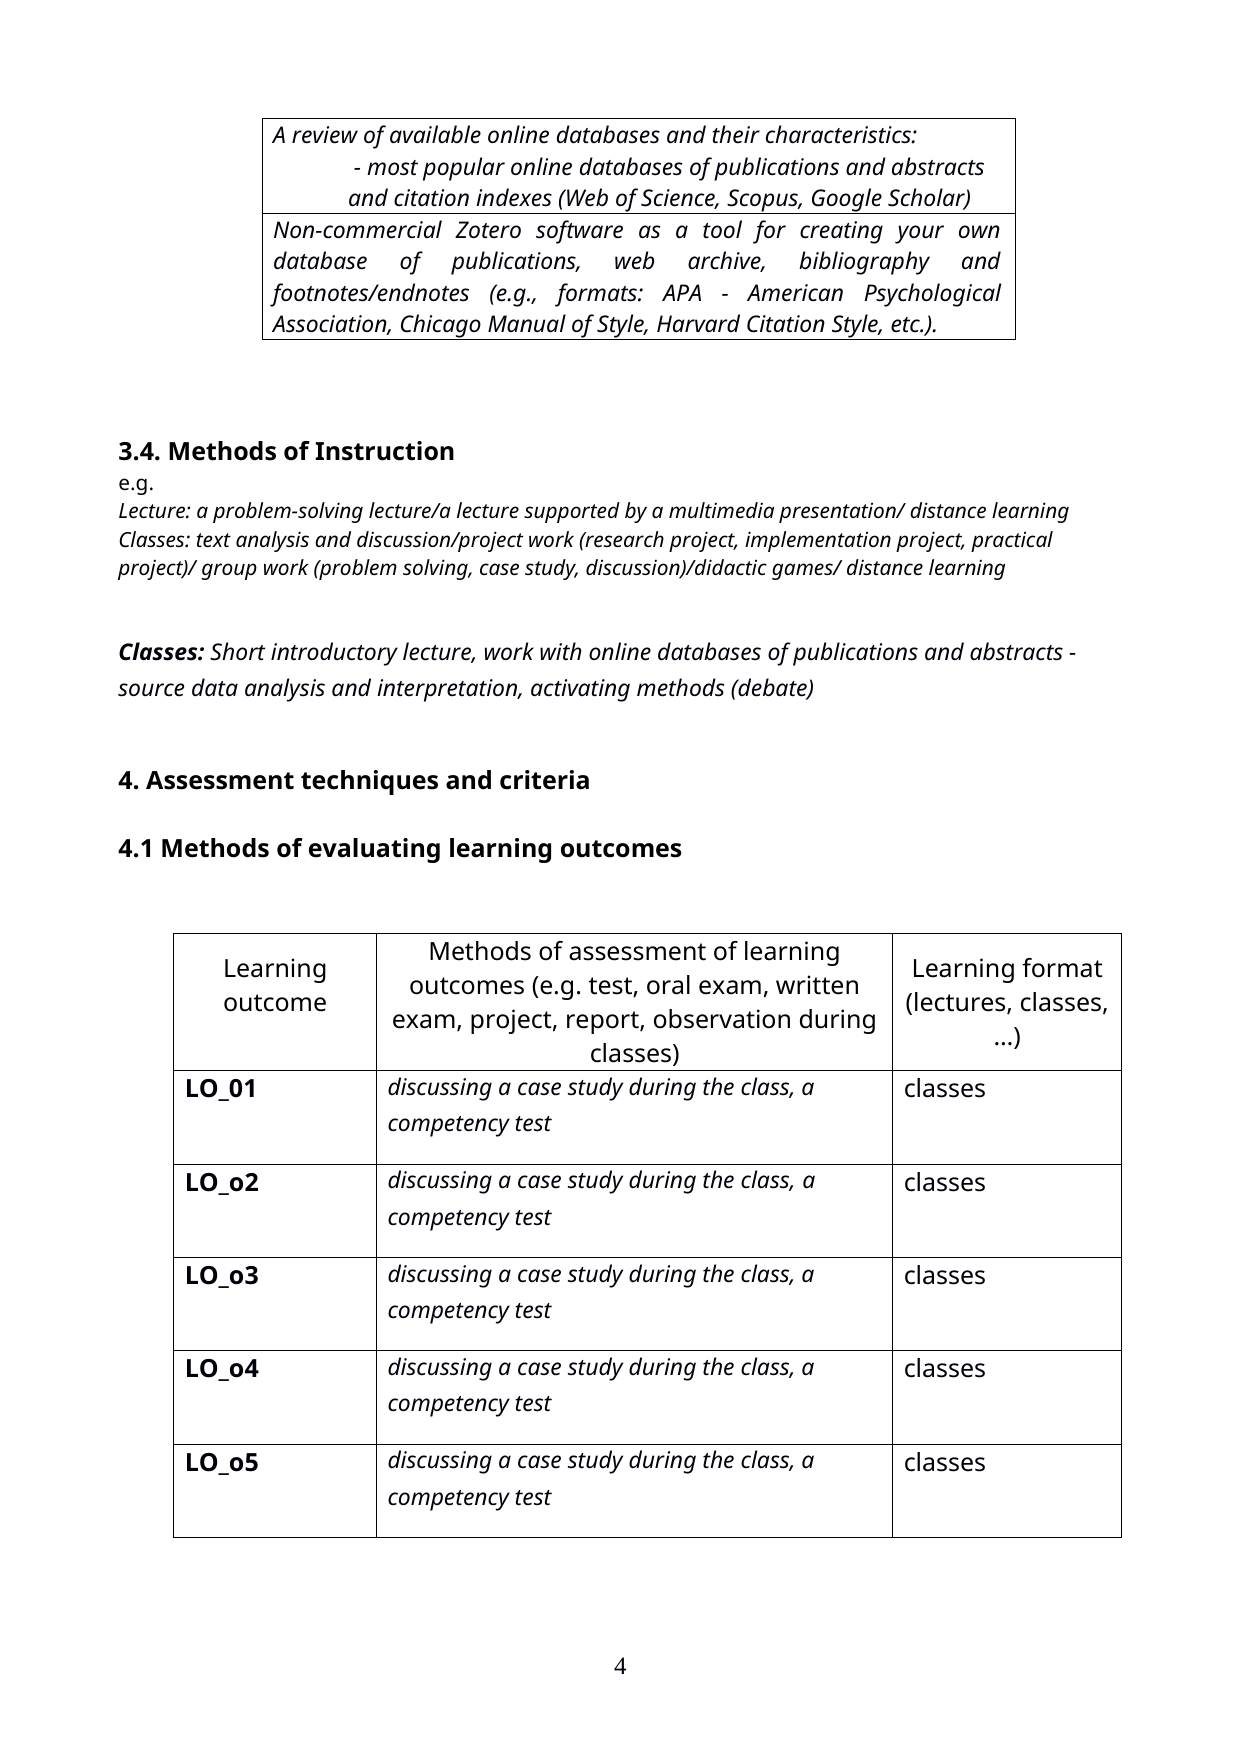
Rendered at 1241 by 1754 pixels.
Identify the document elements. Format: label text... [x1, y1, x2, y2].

table_cell discussing a case study during the class, a competency test [377, 1071, 892, 1163]
text 3.4. Methods of Instruction [118, 434, 1122, 468]
text 4. Assessment techniques and criteria [118, 762, 1122, 797]
table_cell classes [893, 1351, 1121, 1443]
table_cell LO_01 [174, 1071, 376, 1163]
table_cell discussing a case study during the class, a competency test [377, 1445, 892, 1537]
text 4.1 Methods of evaluating learning outcomes [118, 831, 1122, 865]
table_cell LO_o4 [174, 1351, 376, 1443]
table_cell classes [893, 1071, 1121, 1163]
table_cell discussing a case study during the class, a competency test [377, 1165, 892, 1257]
text Lecture: a problem-solving lecture/a lecture supported by a multimedia presentation/ distance learning [118, 497, 1122, 525]
table_cell discussing a case study during the class, a competency test [377, 1351, 892, 1443]
table_cell A review of available online databases and their characteristics: - most popular online databases of publications and abstracts and citation indexes (Web of Science, Scopus, Google Scholar) [263, 119, 1015, 213]
text Classes: text analysis and discussion/project work (research project, implementation project, practical project)/ group work (problem solving, case study, discussion)/didactic games/ distance learning [118, 525, 1122, 582]
table_header Methods of assessment of learning outcomes (e.g. test, oral exam, written exam, project, report, observation during classes) [377, 934, 892, 1070]
table_cell discussing a case study during the class, a competency test [377, 1258, 892, 1350]
table_cell classes [893, 1445, 1121, 1537]
table_header Learning outcome [174, 934, 376, 1070]
table_cell Non-commercial Zotero software as a tool for creating your own database of publications, web archive, bibliography and footnotes/endnotes (e.g., formats: APA - American Psychological Association, Chicago Manual of Style, Harvard Citation Style, etc.). [263, 214, 1015, 339]
table_cell classes [893, 1165, 1121, 1257]
text Classes: Short introductory lecture, work with online databases of publications and abstracts - source data analysis and interpretation, activating methods (debate) [118, 636, 1122, 703]
table_cell LO_o5 [174, 1445, 376, 1537]
table_cell classes [893, 1258, 1121, 1350]
table_cell LO_o3 [174, 1258, 376, 1350]
table_cell LO_o2 [174, 1165, 376, 1257]
text e.g. [118, 468, 1122, 497]
table_header Learning format (lectures, classes,…) [893, 934, 1121, 1070]
